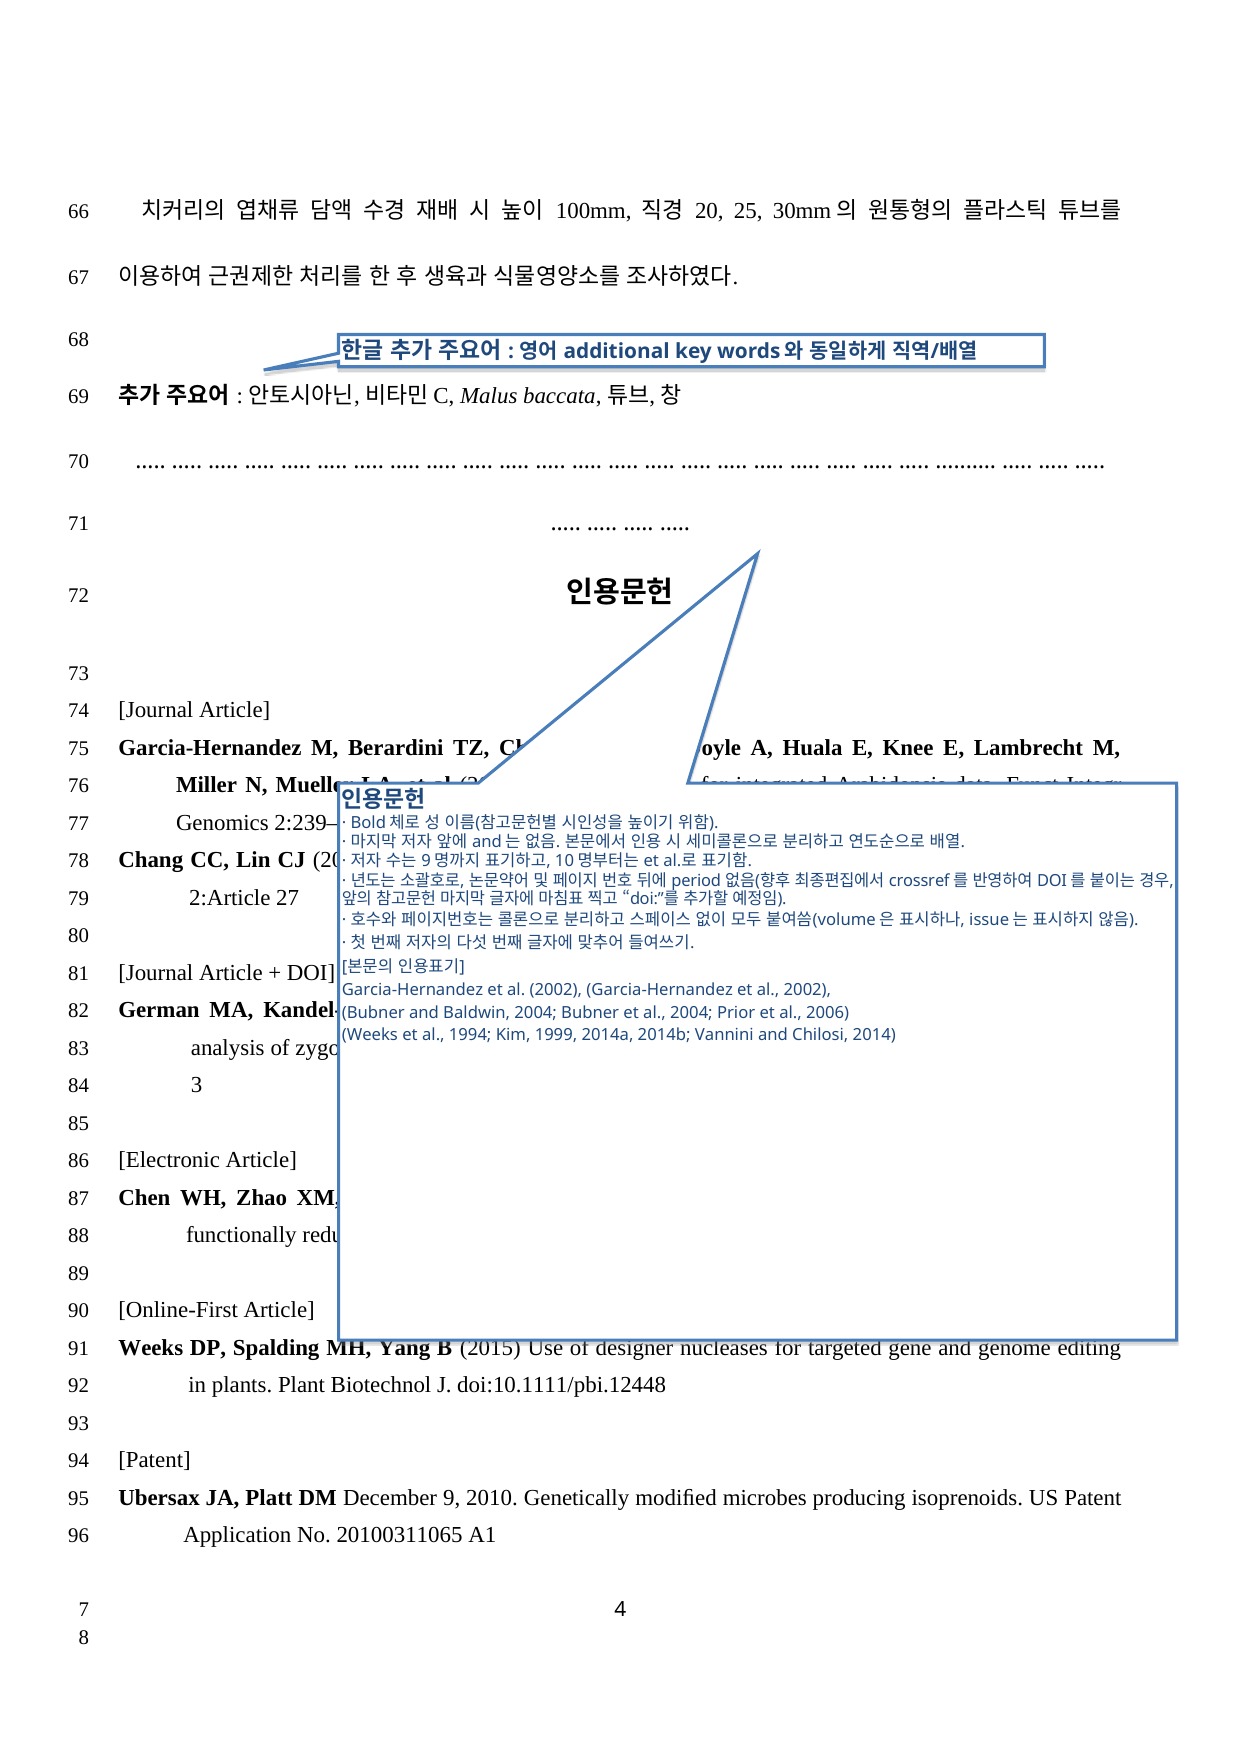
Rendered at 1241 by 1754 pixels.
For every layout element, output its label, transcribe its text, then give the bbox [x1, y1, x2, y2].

text Garcia-Hernandez M, Berardini TZ, Chen G, Crist D, Doyle A, Huala E, Knee E, Lambrecht M, Miller N, Mueller LA, et al (2002) TAIR: a resource for integrated Arabidopsis data. Funct Integr Genomics 2:239–253 [693, 728, 1122, 781]
text 인용문헌 [745, 569, 1122, 611]
text 추가 주요어 : 안토시아닌, 비타민C, Malus baccata, 튜브, 창 [118, 377, 1122, 411]
text Weeks DP, Spalding MH, Yang B (2015) Use of designer nucleases for targeted gene and genome editing in plants. Plant Biotechnol J. doi:10.1111/pbi.12448 [118, 1328, 1122, 1403]
text 인용문헌 [118, 569, 735, 611]
text Chen WH, Zhao XM, van Noort V, Bork P (2013) Human monogenic disease genes have frequently functionally redundant paralogs. PLOS Comput Biol 9:e1003073 [118, 1178, 337, 1253]
text Garcia-Hernandez M, Berardini TZ, Chen G, Crist D, Doyle A, Huala E, Knee E, Lambrecht M, Miller N, Mueller LA, et al (2002) TAIR: a resource for integrated Arabidopsis data. Funct Integr Genomics 2:239–253 [118, 728, 541, 841]
text Ubersax JA, Platt DM December 9, 2010. Genetically modiﬁed microbes producing isoprenoids. US Patent Application No. 20100311065 A1 [118, 1478, 1122, 1553]
text [Journal Article] [709, 691, 1122, 728]
text 치커리의 엽채류 담액 수경 재배 시 높이 100mm, 직경 20, 25, 30mm의 원통형의 플라스틱 튜브를 이용하여 근권제한 처리를 한 후 생육과 식물영양소를 조사하였다. [118, 192, 1122, 291]
text Chang CC, Lin CJ (2011) LIBSVM: a library for support vector machines. ACM rans Intell Syst Technol 2:Article 27 [118, 841, 337, 916]
text [Journal Article] [118, 691, 586, 728]
text [Journal Article + DOI] [118, 953, 337, 991]
text [Electronic Article] [118, 1141, 337, 1178]
text ….. ….. ….. ….. ….. ….. ….. ….. ….. ….. ….. ….. ….. ….. ….. ….. ….. ….. ….. ….. ….. ….. …..….. ….. ….. ….. ….. ….. ….. ….. [118, 444, 1122, 537]
text [Patent] [118, 1441, 1122, 1478]
text German MA, Kandel-Kfir M, Swarzberg D, Matsevitz T, Granot D (2003) A rapid method for the analysis of zygosity in transgenic plants. Plant Sci 164:183–187. doi:10.1016/S0168-9452(02)00381-3 [118, 991, 337, 1103]
text [Online-First Article] [118, 1291, 337, 1328]
